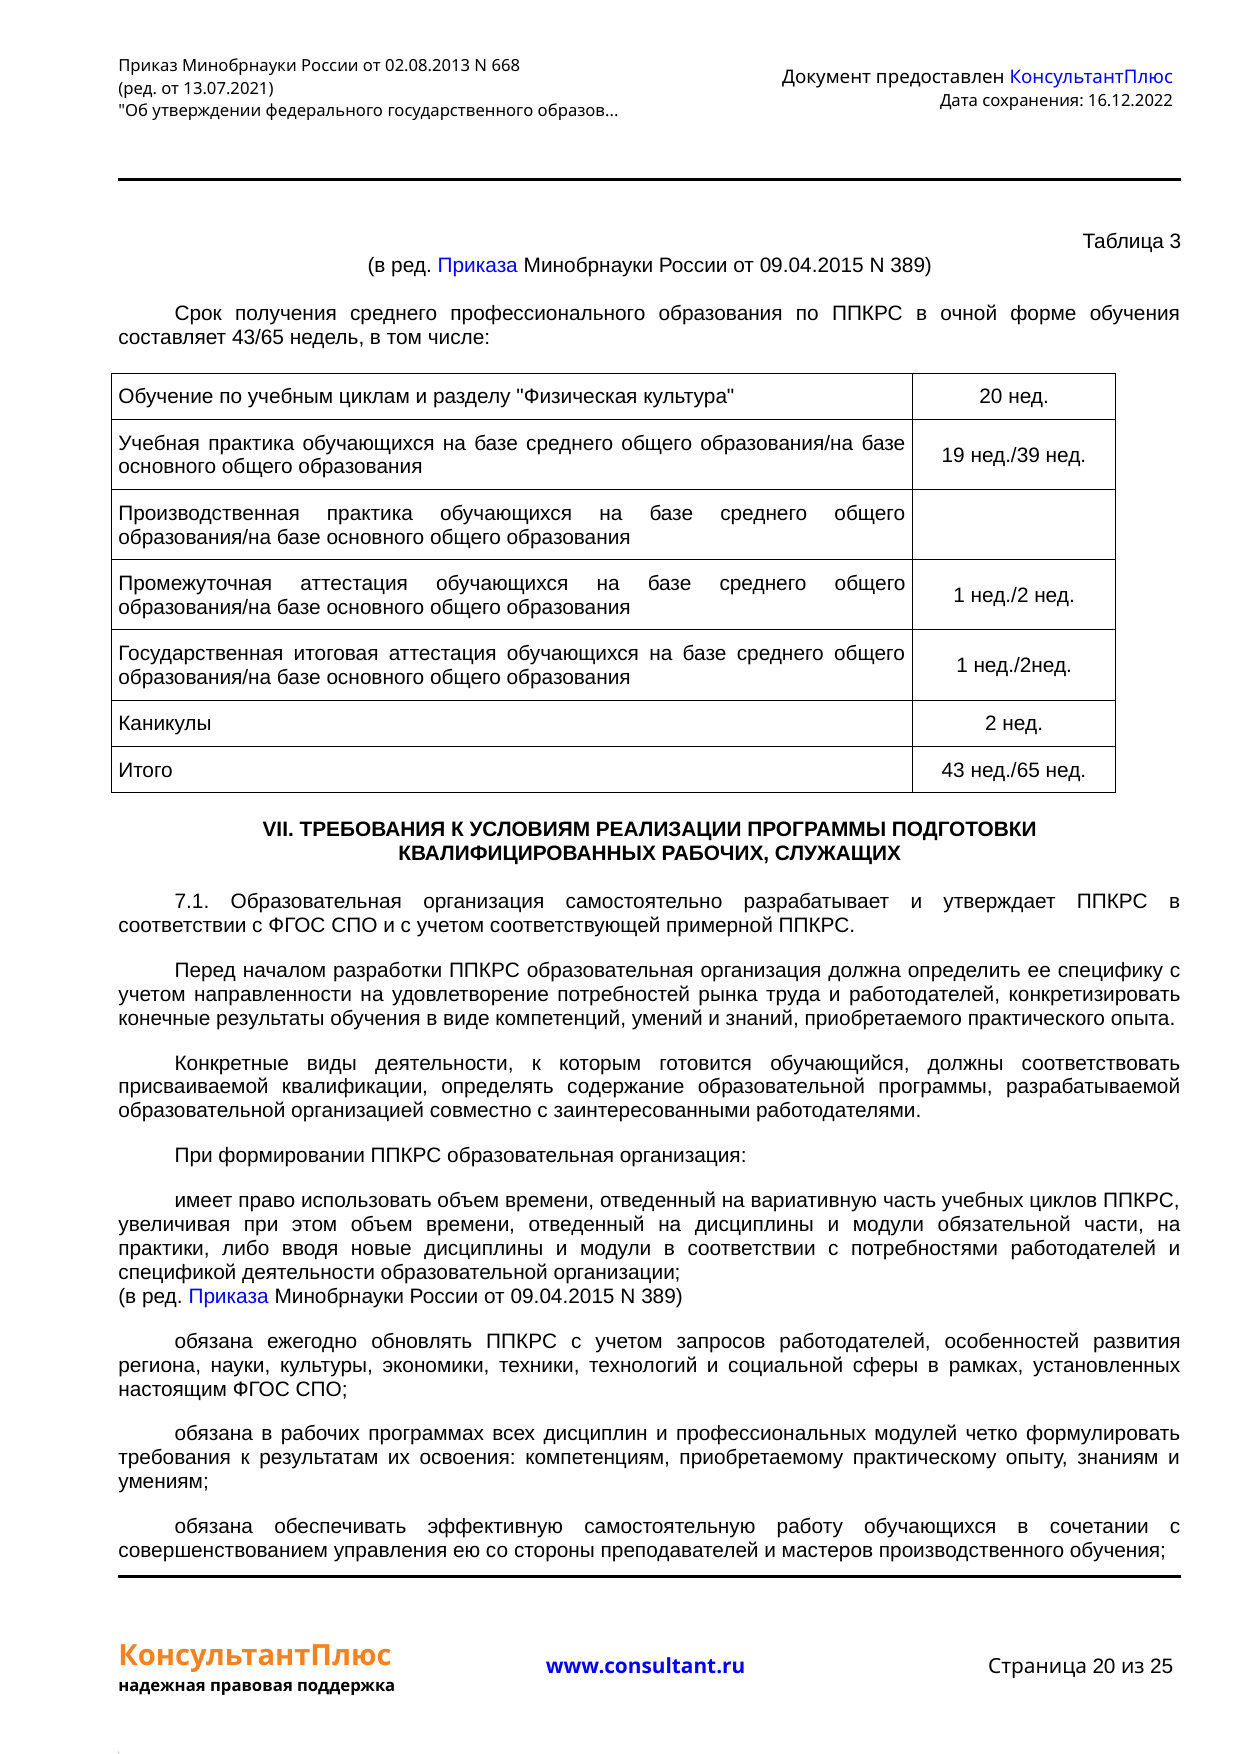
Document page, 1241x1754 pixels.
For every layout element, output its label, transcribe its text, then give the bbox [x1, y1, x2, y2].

text При формировании ППКРС образовательная организация: [118, 1143, 1181, 1167]
table_cell Производственная практика обучающихся на базе среднего общего образования/на базе основного общего образования [112, 490, 912, 559]
table_cell 1 нед./2 нед. [913, 560, 1115, 629]
table_cell Промежуточная аттестация обучающихся на базе среднего общего образования/на базе основного общего образования [112, 560, 912, 629]
text Перед началом разработки ППКРС образовательная организация должна определить ее специфику с учетом направленности на удовлетворение потребностей рынка труда и работодателей, конкретизировать конечные результаты обучения в виде компетенций, умений и знаний, приобретаемого практического опыта. [118, 958, 1181, 1029]
table_cell 2 нед. [913, 701, 1115, 746]
table_cell Итого [112, 747, 912, 792]
table_cell Учебная практика обучающихся на базе среднего общего образования/на базе основного общего образования [112, 420, 912, 489]
table_cell 43 нед./65 нед. [913, 747, 1115, 792]
table_cell [913, 490, 1115, 559]
text (в ред. Приказа Минобрнауки России от 09.04.2015 N 389) [118, 253, 1181, 277]
title VII. ТРЕБОВАНИЯ К УСЛОВИЯМ РЕАЛИЗАЦИИ ПРОГРАММЫ ПОДГОТОВКИ [118, 817, 1181, 841]
text 7.1. Образовательная организация самостоятельно разрабатывает и утверждает ППКРС в соответствии с ФГОС СПО и с учетом соответствующей примерной ППКРС. [118, 889, 1181, 937]
text имеет право использовать объем времени, отведенный на вариативную часть учебных циклов ППКРС, увеличивая при этом объем времени, отведенный на дисциплины и модули обязательной части, на практики, либо вводя новые дисциплины и модули в соответствии с потребностями работодателей и спецификой деятельности образовательной организации; [118, 1188, 1181, 1284]
table_header Обучение по учебным циклам и разделу "Физическая культура" [112, 374, 912, 419]
text Срок получения среднего профессионального образования по ППКРС в очной форме обучения составляет 43/65 недель, в том числе: [118, 301, 1181, 348]
text обязана ежегодно обновлять ППКРС с учетом запросов работодателей, особенностей развития региона, науки, культуры, экономики, техники, технологий и социальной сферы в рамках, установленных настоящим ФГОС СПО; [118, 1328, 1181, 1400]
table_cell Каникулы [112, 701, 912, 746]
text обязана в рабочих программах всех дисциплин и профессиональных модулей четко формулировать требования к результатам их освоения: компетенциям, приобретаемому практическому опыту, знаниям и умениям; [118, 1421, 1181, 1493]
text Таблица 3 [118, 229, 1181, 253]
text (в ред. Приказа Минобрнауки России от 09.04.2015 N 389) [118, 1284, 1181, 1308]
text обязана обеспечивать эффективную самостоятельную работу обучающихся в сочетании с совершенствованием управления ею со стороны преподавателей и мастеров производственного обучения; [118, 1514, 1181, 1562]
text Конкретные виды деятельности, к которым готовится обучающийся, должны соответствовать присваиваемой квалификации, определять содержание образовательной программы, разрабатываемой образовательной организацией совместно с заинтересованными работодателями. [118, 1050, 1181, 1122]
table_cell 19 нед./39 нед. [913, 420, 1115, 489]
table_cell Государственная итоговая аттестация обучающихся на базе среднего общего образования/на базе основного общего образования [112, 630, 912, 699]
table_header 20 нед. [913, 374, 1115, 419]
title КВАЛИФИЦИРОВАННЫХ РАБОЧИХ, СЛУЖАЩИХ [118, 841, 1181, 865]
table_cell 1 нед./2нед. [913, 630, 1115, 699]
